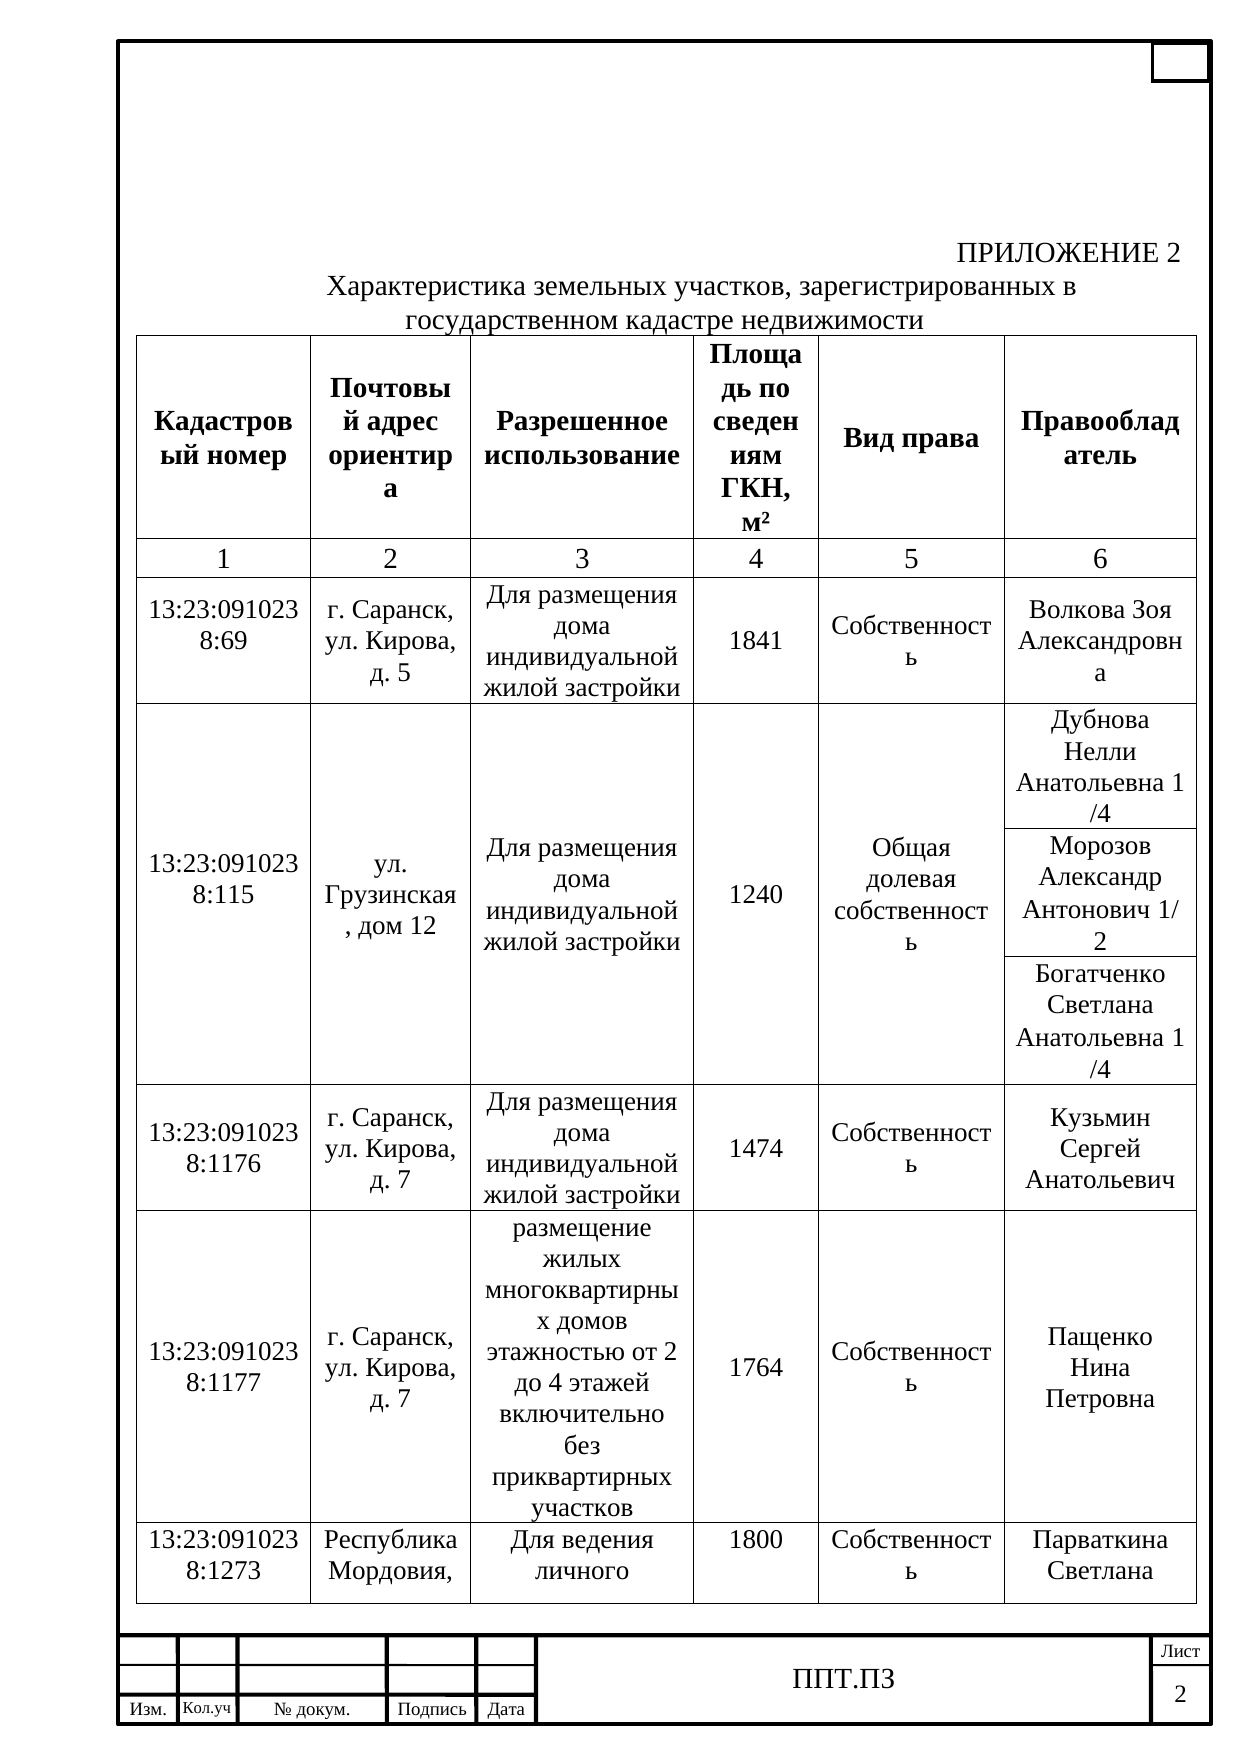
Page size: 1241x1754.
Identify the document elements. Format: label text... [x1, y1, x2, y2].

table_cell ул. Грузинская, дом 12 [311, 704, 470, 1084]
table_cell 1841 [694, 578, 818, 702]
table_cell Богатченко Светлана Анатольевна 1/4 [1005, 957, 1196, 1084]
table_header Вид права [819, 336, 1004, 538]
table_cell 1240 [694, 704, 818, 1084]
table_cell Пащенко Нина Петровна [1005, 1211, 1196, 1522]
table_cell размещение жилых многоквартирных домов этажностью от 2 до 4 этажей включительно без приквартирных участков [600, 1211, 693, 1522]
table_cell Для размещения дома индивидуальной жилой застройки [471, 578, 554, 702]
table_cell 1800 [694, 1523, 818, 1603]
table_cell г. Саранск, ул. Кирова, д. 5 [311, 578, 470, 702]
table_header Площадь по сведениям ГКН, м² [694, 336, 818, 538]
table_cell размещение жилых многоквартирных домов этажностью от 2 до 4 этажей включительно без приквартирных участков [471, 1211, 564, 1522]
table_cell 1 [137, 539, 310, 577]
table_cell 13:23:0910238:1177 [137, 1211, 310, 1522]
table_cell Кузьмин Сергей Анатольевич [1005, 1085, 1196, 1210]
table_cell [311, 1523, 470, 1603]
table_cell Для размещения дома индивидуальной жилой застройки [471, 1085, 693, 1210]
table_cell Для размещения дома индивидуальной жилой застройки [610, 578, 693, 702]
table_header Кадастровый номер [137, 336, 310, 538]
table_cell Для ведения личного подсобного хозяйства [471, 1523, 693, 1603]
table_cell Собственность [819, 1523, 1004, 1603]
text ПРИЛОЖЕНИЕ 2 [148, 235, 1181, 268]
table_cell Собственность [819, 1211, 1004, 1522]
table_cell 3 [471, 539, 693, 577]
table_cell Дубнова Нелли Анатольевна 1/4 [1005, 704, 1196, 828]
table_cell 5 [819, 539, 1004, 577]
table_header Правообладатель [1005, 336, 1196, 538]
table_cell 4 [694, 539, 818, 577]
table_cell г. Саранск, ул. Кирова, д. 7 [311, 1211, 470, 1522]
table_cell Волкова Зоя Александровна [1005, 578, 1196, 702]
table_cell 13:23:0910238:115 [137, 704, 310, 1084]
table_cell 1474 [694, 1085, 818, 1210]
table_cell г. Саранск, ул. Кирова, д. 7 [311, 1085, 470, 1210]
text Характеристика земельных участков, зарегистрированных в государственном кадастре недвижимости [148, 268, 1181, 335]
table_header Разрешенное использование [471, 336, 693, 538]
table_cell Общая долевая собственность [819, 704, 1004, 1084]
table_cell Собственность [819, 1085, 1004, 1210]
table_cell 13:23:0910238:1176 [137, 1085, 310, 1210]
table_cell 1764 [694, 1211, 818, 1522]
table_cell 13:23:0910238:1273 [137, 1523, 310, 1603]
table_cell 13:23:0910238:69 [137, 578, 310, 702]
table_cell Парваткина Светлана Владимировна [1005, 1523, 1196, 1603]
table_cell Морозов Александр Антонович 1/2 [1005, 829, 1196, 956]
table_cell 2 [311, 539, 470, 577]
table_header Почтовый адрес ориентира [311, 336, 470, 538]
table_cell Для размещения дома индивидуальной жилой застройки [471, 704, 693, 1084]
table_cell 6 [1005, 539, 1196, 577]
table_cell Собственность [819, 578, 1004, 702]
